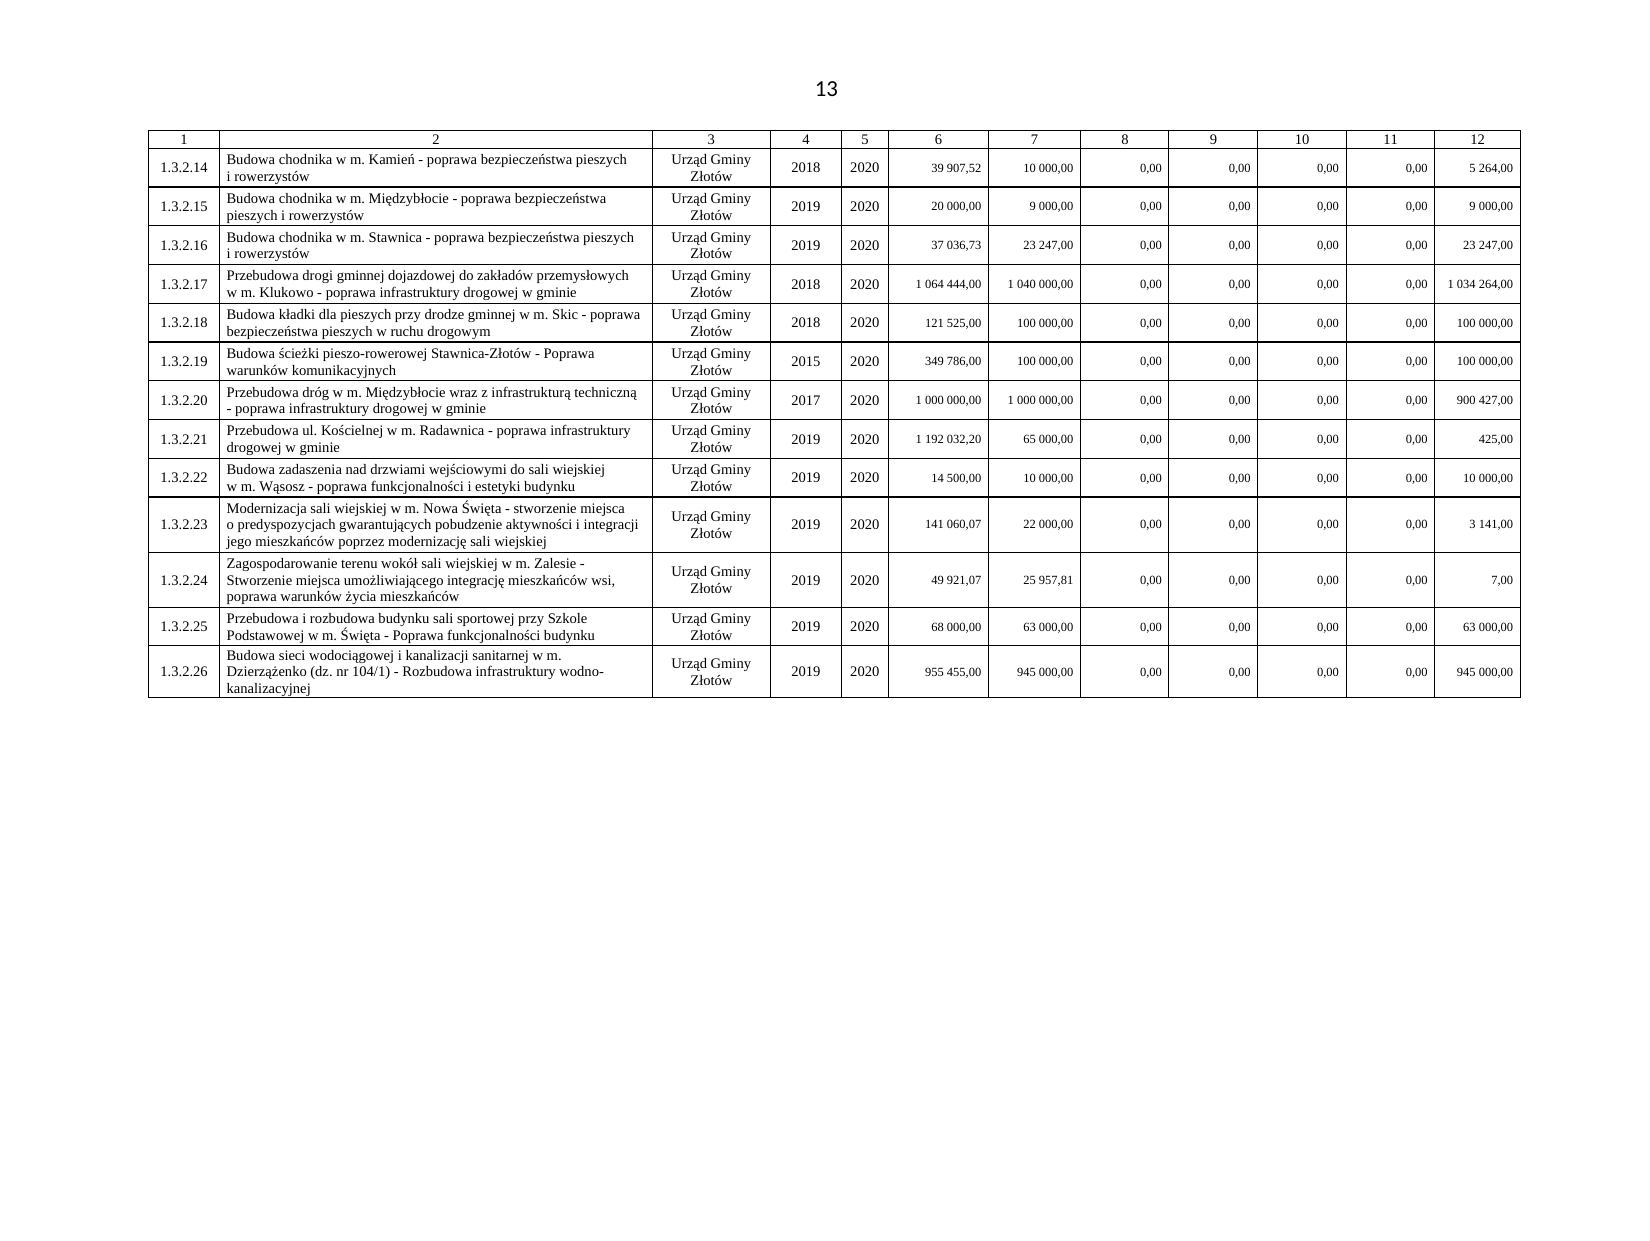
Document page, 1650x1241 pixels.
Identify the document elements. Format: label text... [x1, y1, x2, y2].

table_cell 0,00 [1258, 304, 1346, 341]
table_cell 945 000,00 [1435, 646, 1520, 697]
table_cell 0,00 [1258, 188, 1346, 225]
table_header 3 [653, 131, 770, 148]
table_cell Urząd Gminy Złotów [653, 343, 770, 380]
table_cell 1.3.2.15 [149, 188, 219, 225]
table_cell Urząd Gminy Złotów [653, 149, 770, 186]
table_cell 0,00 [1258, 553, 1346, 607]
table_cell Urząd Gminy Złotów [653, 608, 770, 645]
table_cell 9 000,00 [989, 188, 1080, 225]
table_cell 2020 [842, 553, 888, 607]
table_cell 2020 [842, 226, 888, 264]
table_cell 0,00 [1347, 420, 1434, 458]
table_cell 0,00 [1169, 226, 1257, 264]
table_cell Budowa zadaszenia nad drzwiami wejściowymi do sali wiejskiej w m. Wąsosz - poprawa funkcjonalności i estetyki budynku [220, 459, 652, 496]
table_cell Urząd Gminy Złotów [653, 304, 770, 341]
table_cell 2020 [842, 304, 888, 341]
table_cell 25 957,81 [989, 553, 1080, 607]
table_cell 0,00 [1347, 265, 1434, 303]
table_cell 0,00 [1347, 553, 1434, 607]
table_cell 0,00 [1081, 304, 1168, 341]
table_cell 2020 [842, 420, 888, 458]
table_cell Przebudowa ul. Kościelnej w m. Radawnica - poprawa infrastruktury drogowej w gminie [220, 420, 652, 458]
table_cell 0,00 [1347, 188, 1434, 225]
table_cell 7,00 [1435, 553, 1520, 607]
table_cell 2020 [842, 459, 888, 496]
table_cell 0,00 [1081, 459, 1168, 496]
table_cell Modernizacja sali wiejskiej w m. Nowa Święta - stworzenie miejsca o predyspozycjach gwarantujących pobudzenie aktywności i integracji jego mieszkańców poprzez modernizację sali wiejskiej [220, 498, 652, 552]
table_cell Budowa chodnika w m. Międzybłocie - poprawa bezpieczeństwa pieszych i rowerzystów [220, 188, 652, 225]
table_cell Przebudowa i rozbudowa budynku sali sportowej przy Szkole Podstawowej w m. Święta - Poprawa funkcjonalności budynku [220, 608, 652, 645]
table_cell 141 060,07 [889, 498, 988, 552]
table_cell 2019 [771, 608, 841, 645]
table_cell 0,00 [1081, 553, 1168, 607]
table_cell 0,00 [1347, 226, 1434, 264]
table_cell 1.3.2.14 [149, 149, 219, 186]
table_cell Urząd Gminy Złotów [653, 459, 770, 496]
table_cell 2019 [771, 459, 841, 496]
table_cell Budowa ścieżki pieszo-rowerowej Stawnica-Złotów - Poprawa warunków komunikacyjnych [220, 343, 652, 380]
table_cell 0,00 [1347, 304, 1434, 341]
table_cell 1 000 000,00 [989, 381, 1080, 419]
table_cell 2019 [771, 226, 841, 264]
table_cell 0,00 [1169, 149, 1257, 186]
table_cell 0,00 [1169, 498, 1257, 552]
table_cell 0,00 [1347, 149, 1434, 186]
table_cell 0,00 [1347, 498, 1434, 552]
table_cell 1.3.2.17 [149, 265, 219, 303]
table_cell 0,00 [1081, 226, 1168, 264]
table_cell 20 000,00 [889, 188, 988, 225]
table_header 12 [1435, 131, 1520, 148]
table_cell 425,00 [1435, 420, 1520, 458]
table_cell 945 000,00 [989, 646, 1080, 697]
table_header 8 [1081, 131, 1168, 148]
table_cell 49 921,07 [889, 553, 988, 607]
table_cell Budowa chodnika w m. Stawnica - poprawa bezpieczeństwa pieszych i rowerzystów [220, 226, 652, 264]
table_cell 2020 [842, 149, 888, 186]
table_cell 5 264,00 [1435, 149, 1520, 186]
table_cell 1 000 000,00 [889, 381, 988, 419]
table_cell 22 000,00 [989, 498, 1080, 552]
table_cell 0,00 [1169, 553, 1257, 607]
table_cell 1.3.2.21 [149, 420, 219, 458]
table_cell 0,00 [1258, 498, 1346, 552]
table_cell 2020 [842, 188, 888, 225]
table_cell 0,00 [1081, 608, 1168, 645]
table_cell 1.3.2.18 [149, 304, 219, 341]
table_cell 2020 [842, 381, 888, 419]
table_cell 2019 [771, 646, 841, 697]
table_cell 1.3.2.19 [149, 343, 219, 380]
table_cell 0,00 [1081, 188, 1168, 225]
table_cell 0,00 [1347, 459, 1434, 496]
table_cell 39 907,52 [889, 149, 988, 186]
table_cell 0,00 [1347, 608, 1434, 645]
table_cell 0,00 [1081, 498, 1168, 552]
table_cell 2018 [771, 149, 841, 186]
table_cell 2020 [842, 265, 888, 303]
table_cell 0,00 [1258, 608, 1346, 645]
table_cell 2020 [842, 498, 888, 552]
table_cell 0,00 [1169, 188, 1257, 225]
table_cell 3 141,00 [1435, 498, 1520, 552]
table_cell 1 040 000,00 [989, 265, 1080, 303]
table_cell 63 000,00 [1435, 608, 1520, 645]
table_header 6 [889, 131, 988, 148]
table_cell Zagospodarowanie terenu wokół sali wiejskiej w m. Zalesie - Stworzenie miejsca umożliwiającego integrację mieszkańców wsi, poprawa warunków życia mieszkańców [220, 553, 652, 607]
table_cell 1.3.2.26 [149, 646, 219, 697]
table_cell 0,00 [1081, 420, 1168, 458]
table_cell 23 247,00 [989, 226, 1080, 264]
table_cell Urząd Gminy Złotów [653, 226, 770, 264]
table_cell 10 000,00 [989, 459, 1080, 496]
table_cell Przebudowa dróg w m. Międzybłocie wraz z infrastrukturą techniczną - poprawa infrastruktury drogowej w gminie [220, 381, 652, 419]
table_cell 0,00 [1169, 646, 1257, 697]
table_cell 121 525,00 [889, 304, 988, 341]
table_header 7 [989, 131, 1080, 148]
table_cell Urząd Gminy Złotów [653, 188, 770, 225]
table_cell Budowa sieci wodociągowej i kanalizacji sanitarnej w m. Dzierzążenko (dz. nr 104/1) - Rozbudowa infrastruktury wodno-kanalizacyjnej [220, 646, 652, 697]
table_cell Budowa kładki dla pieszych przy drodze gminnej w m. Skic - poprawa bezpieczeństwa pieszych w ruchu drogowym [220, 304, 652, 341]
table_cell 9 000,00 [1435, 188, 1520, 225]
table_cell 2017 [771, 381, 841, 419]
table_cell 0,00 [1258, 343, 1346, 380]
table_cell 955 455,00 [889, 646, 988, 697]
table_cell 1.3.2.25 [149, 608, 219, 645]
table_cell 0,00 [1081, 149, 1168, 186]
table_cell 349 786,00 [889, 343, 988, 380]
table_cell 2019 [771, 553, 841, 607]
table_cell 65 000,00 [989, 420, 1080, 458]
table_cell 10 000,00 [1435, 459, 1520, 496]
table_cell 2018 [771, 265, 841, 303]
table_cell 2019 [771, 188, 841, 225]
table_header 2 [220, 131, 652, 148]
table_cell 2020 [842, 608, 888, 645]
table_cell Urząd Gminy Złotów [653, 646, 770, 697]
table_cell Urząd Gminy Złotów [653, 553, 770, 607]
table_cell 1 064 444,00 [889, 265, 988, 303]
table_cell 2019 [771, 498, 841, 552]
table_cell 1 192 032,20 [889, 420, 988, 458]
table_cell 100 000,00 [1435, 343, 1520, 380]
table_cell 2020 [842, 646, 888, 697]
table_header 10 [1258, 131, 1346, 148]
table_cell 1.3.2.23 [149, 498, 219, 552]
table_cell 2015 [771, 343, 841, 380]
table_cell Urząd Gminy Złotów [653, 381, 770, 419]
table_cell 0,00 [1081, 381, 1168, 419]
table_cell Urząd Gminy Złotów [653, 265, 770, 303]
table_cell 0,00 [1081, 343, 1168, 380]
table_cell 0,00 [1169, 608, 1257, 645]
table_cell 2018 [771, 304, 841, 341]
table_cell 14 500,00 [889, 459, 988, 496]
table_cell 23 247,00 [1435, 226, 1520, 264]
table_cell Przebudowa drogi gminnej dojazdowej do zakładów przemysłowych w m. Klukowo - poprawa infrastruktury drogowej w gminie [220, 265, 652, 303]
table_cell 0,00 [1258, 459, 1346, 496]
table_cell 0,00 [1258, 381, 1346, 419]
table_cell 100 000,00 [989, 304, 1080, 341]
table_header 9 [1169, 131, 1257, 148]
table_cell 0,00 [1258, 149, 1346, 186]
table_cell 0,00 [1347, 381, 1434, 419]
table_cell 100 000,00 [989, 343, 1080, 380]
table_header 11 [1347, 131, 1434, 148]
table_cell 0,00 [1347, 646, 1434, 697]
table_cell 1.3.2.22 [149, 459, 219, 496]
table_cell 0,00 [1169, 343, 1257, 380]
table_cell 0,00 [1258, 646, 1346, 697]
table_cell 10 000,00 [989, 149, 1080, 186]
table_cell 1.3.2.20 [149, 381, 219, 419]
table_header 5 [842, 131, 888, 148]
table_cell 0,00 [1169, 265, 1257, 303]
table_cell 0,00 [1347, 343, 1434, 380]
table_cell 0,00 [1169, 420, 1257, 458]
table_cell 1 034 264,00 [1435, 265, 1520, 303]
table_cell 2019 [771, 420, 841, 458]
table_cell 100 000,00 [1435, 304, 1520, 341]
table_cell 37 036,73 [889, 226, 988, 264]
table_cell 0,00 [1169, 381, 1257, 419]
table_cell Urząd Gminy Złotów [653, 498, 770, 552]
table_cell 0,00 [1169, 304, 1257, 341]
table_cell 0,00 [1081, 646, 1168, 697]
table_cell 0,00 [1258, 420, 1346, 458]
table_cell 63 000,00 [989, 608, 1080, 645]
table_cell 0,00 [1258, 226, 1346, 264]
table_cell 68 000,00 [889, 608, 988, 645]
table_cell 2020 [842, 343, 888, 380]
table_cell 900 427,00 [1435, 381, 1520, 419]
table_cell 0,00 [1258, 265, 1346, 303]
table_cell 0,00 [1169, 459, 1257, 496]
table_cell Urząd Gminy Złotów [653, 420, 770, 458]
table_header 4 [771, 131, 841, 148]
table_cell 0,00 [1081, 265, 1168, 303]
table_cell 1.3.2.16 [149, 226, 219, 264]
table_cell Budowa chodnika w m. Kamień - poprawa bezpieczeństwa pieszych i rowerzystów [220, 149, 652, 186]
table_cell 1.3.2.24 [149, 553, 219, 607]
table_header 1 [149, 131, 219, 148]
